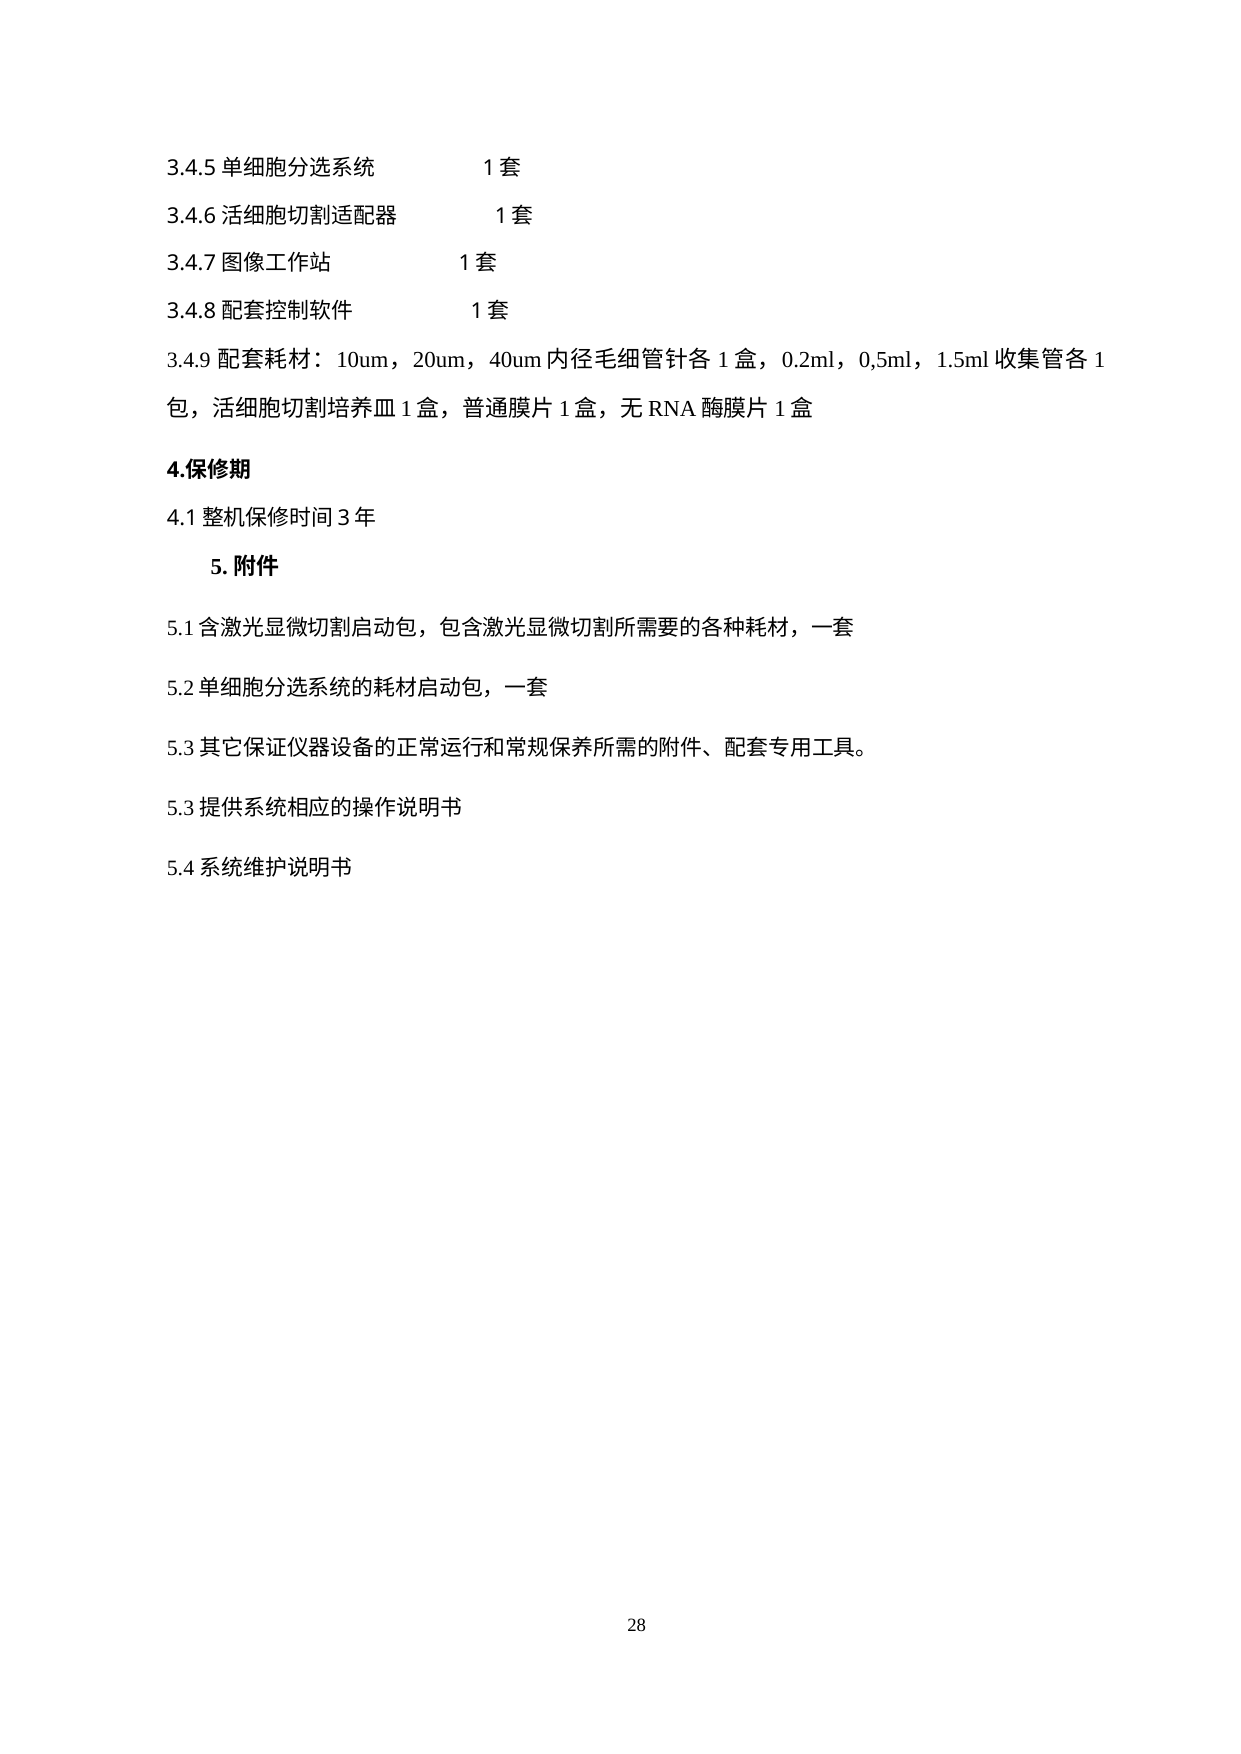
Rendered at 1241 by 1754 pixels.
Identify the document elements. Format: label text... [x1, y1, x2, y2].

text 4.保修期 [167, 452, 1106, 484]
text 4.1整机保修时间3年 [167, 500, 1106, 532]
text 5.1含激光显微切割启动包，包含激光显微切割所需要的各种耗材，一套 [167, 610, 1106, 642]
text 5. 附件 [210, 548, 1106, 581]
text 5.2单细胞分选系统的耗材启动包，一套 [167, 670, 1106, 702]
text 单细胞分选系统 1套 [167, 150, 1106, 182]
text 5.4 系统维护说明书 [167, 850, 1106, 882]
text 5.3 其它保证仪器设备的正常运行和常规保养所需的附件、配套专用工具。 [167, 730, 1106, 762]
text 图像工作站 1套 [167, 245, 1106, 277]
text 活细胞切割适配器 1套 [167, 198, 1106, 229]
text 5.3 提供系统相应的操作说明书 [167, 790, 1106, 822]
text 配套控制软件 1套 [167, 293, 1106, 324]
text 配套耗材：10um，20um，40um内径毛细管针各1盒，0.2ml，0,5ml，1.5ml收集管各1包，活细胞切割培养皿1盒，普通膜片1盒，无RNA酶膜片1盒 [167, 340, 1106, 423]
